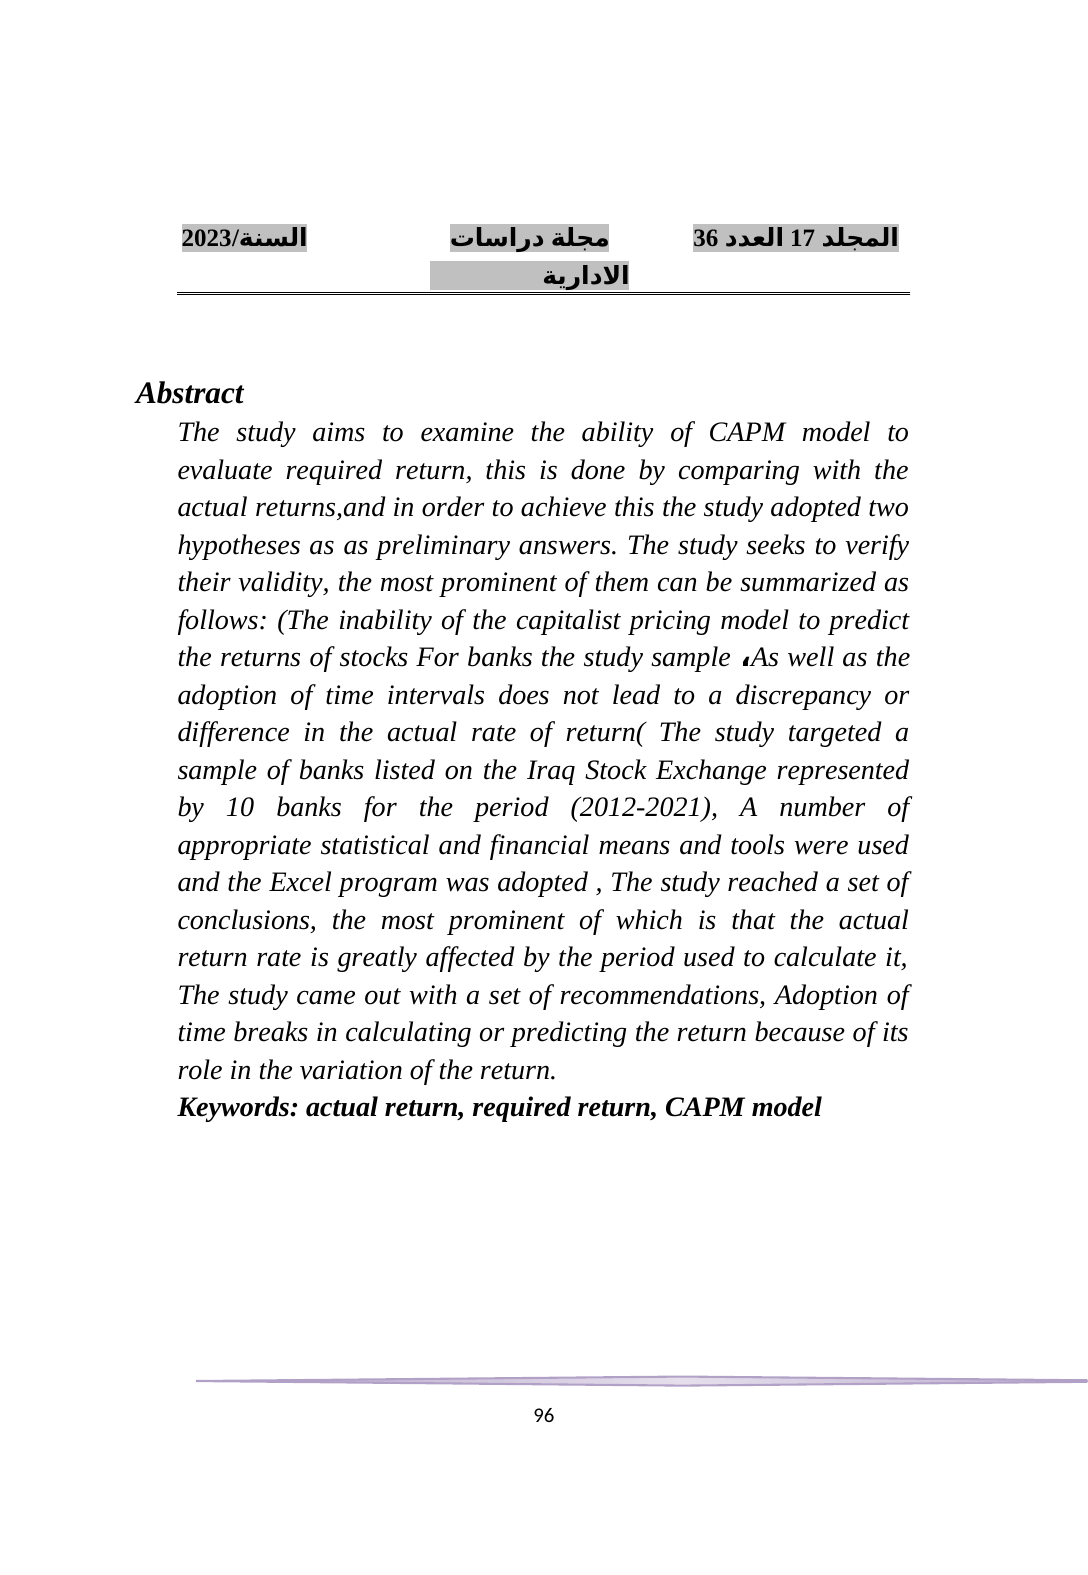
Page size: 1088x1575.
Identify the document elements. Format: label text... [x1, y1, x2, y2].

text Abstract [136, 373, 910, 410]
text Keywords: actual return, required return, CAPM model [177, 1085, 910, 1123]
text The study aims to examine the ability of CAPM model to evaluate required return, this is done by comparing with the actual returns,and in order to achieve this the study adopted two hypotheses as as preliminary answers. The study seeks to verify their validity, the most prominent of them can be summarized as follows: (The inability of the capitalist pricing model to predict the returns of stocks For banks the study sample ،As well as the adoption of time intervals does not lead to a discrepancy or difference in the actual rate of return( The study targeted a sample of banks listed on the Iraq Stock Exchange represented by 10 banks for the period (2012-2021), A number of appropriate statistical and financial means and tools were used and the Excel program was adopted , The study reached a set of conclusions, the most prominent of which is that the actual return rate is greatly affected by the period used to calculate it, The study came out with a set of recommendations, Adoption of time breaks in calculating or predicting the return because of its role in the variation of the return. [177, 410, 910, 1085]
